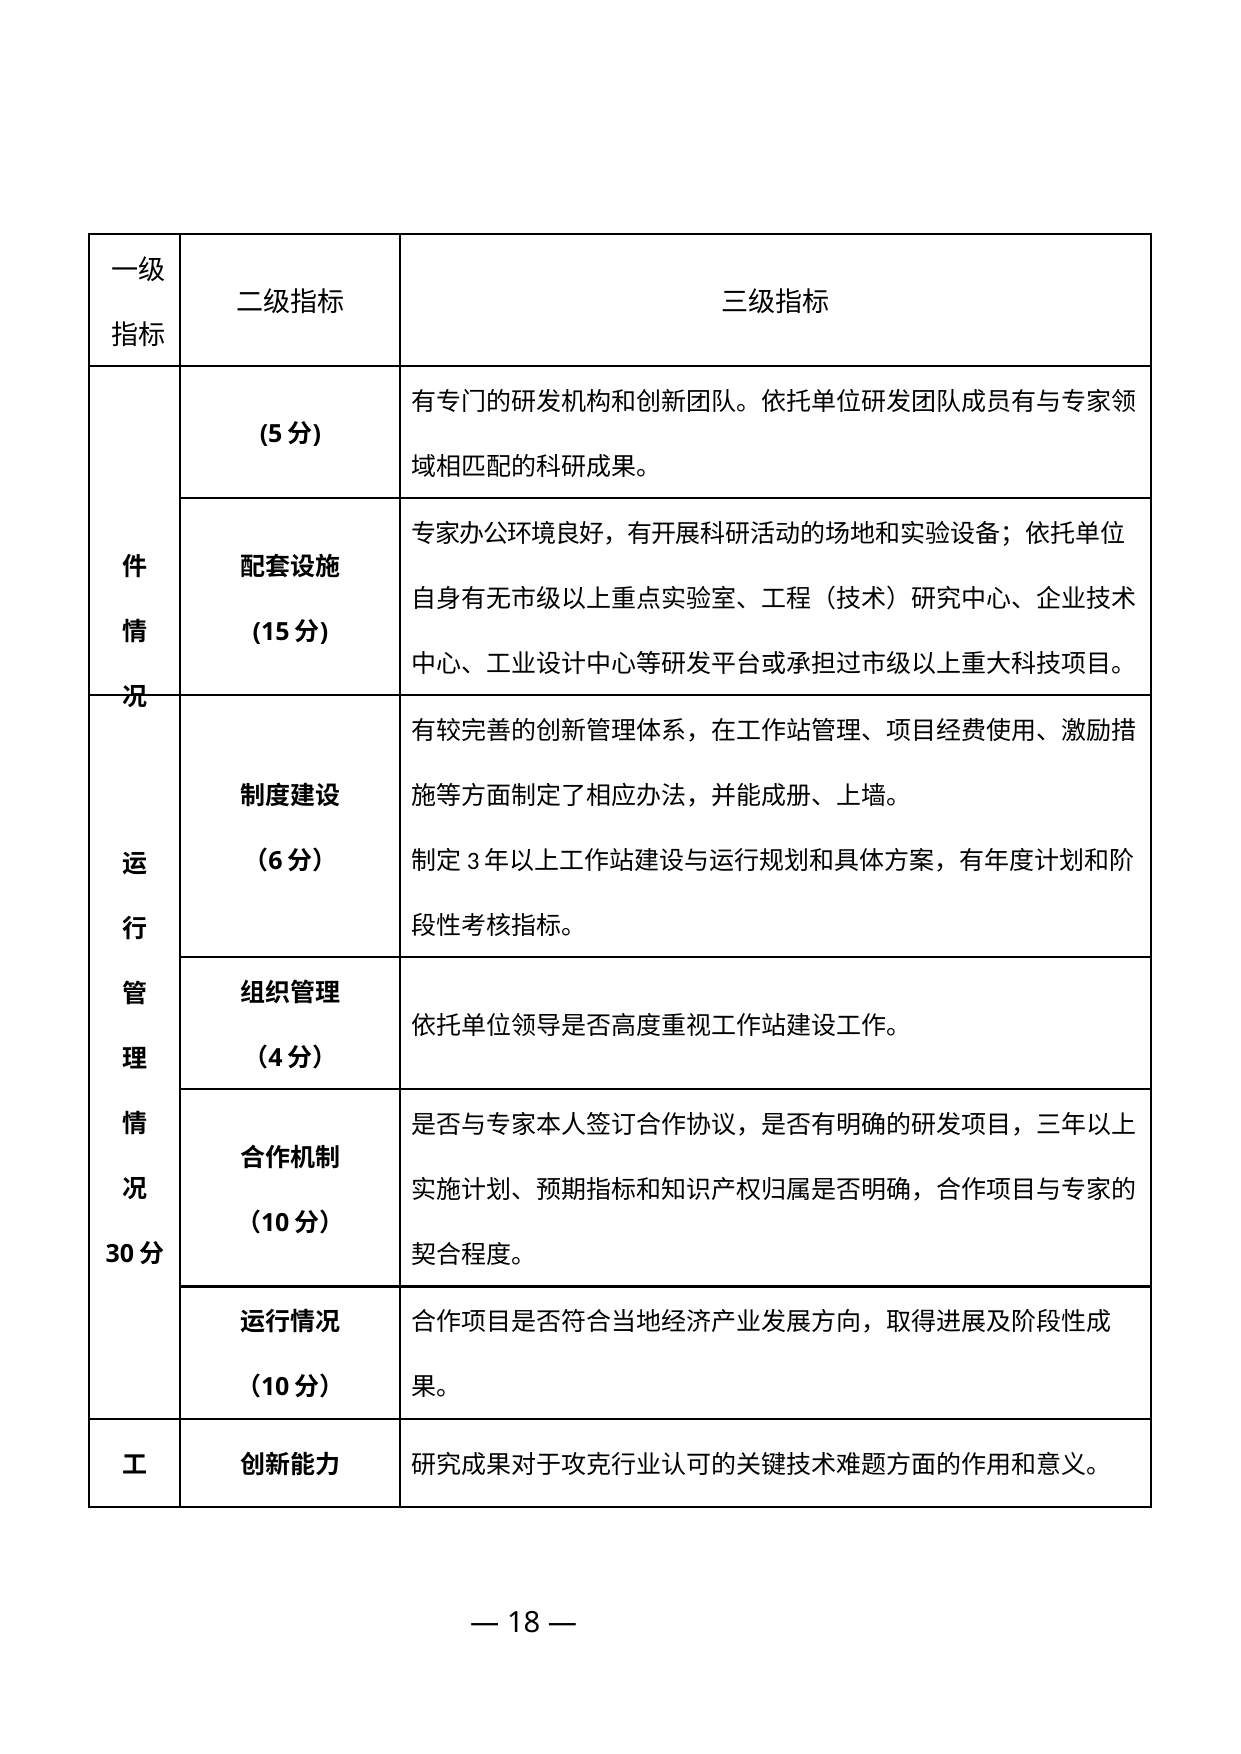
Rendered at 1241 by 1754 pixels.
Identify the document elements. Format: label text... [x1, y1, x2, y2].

table_cell 研究成果对于攻克行业认可的关键技术难题方面的作用和意义。 [401, 1420, 1150, 1506]
table_cell 工 作 站 成 效 40分 [90, 1420, 179, 1506]
table_cell 合作机制 （10分） [181, 1090, 399, 1285]
table_cell 配套设施 (15分) [181, 499, 399, 694]
table_cell 组织管理 （4分） [181, 958, 399, 1088]
table_cell 团队建设 (5分) [181, 367, 399, 497]
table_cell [401, 367, 1150, 497]
table_cell 专家办公环境良好，有开展科研活动的场地和实验设备；依托单位自身有无市级以上重点实验室、工程（技术）研究中心、企业技术中心、工业设计中心等研发平台或承担过市级以上重大科技项目。 [401, 499, 1150, 694]
table_cell 合作项目是否符合当地经济产业发展方向，取得进展及阶段性成果。 [401, 1288, 1150, 1417]
table_header 三级指标 [401, 235, 1150, 365]
table_cell 有较完善的创新管理体系，在工作站管理、项目经费使用、激励措施等方面制定了相应办法，并能成册、上墙。 制定3年以上工作站建设与运行规划和具体方案，有年度计划和阶段性考核指标。 [401, 696, 1150, 956]
table_header 二级指标 [181, 235, 399, 365]
table_cell 制度建设 （6分） [181, 696, 399, 956]
table_cell 是否与专家本人签订合作协议，是否有明确的研发项目，三年以上实施计划、预期指标和知识产权归属是否明确，合作项目与专家的契合程度。 [401, 1090, 1150, 1285]
table_cell 运行情况 （10分） [181, 1288, 399, 1417]
table_cell 运 行 管 理 情 况 30分 [90, 696, 179, 1417]
table_cell 创新能力 提升 （10分） [181, 1420, 399, 1506]
table_header 一级 指标 [90, 235, 179, 365]
table_cell 依托单位领导是否高度重视工作站建设工作。 [401, 958, 1150, 1088]
